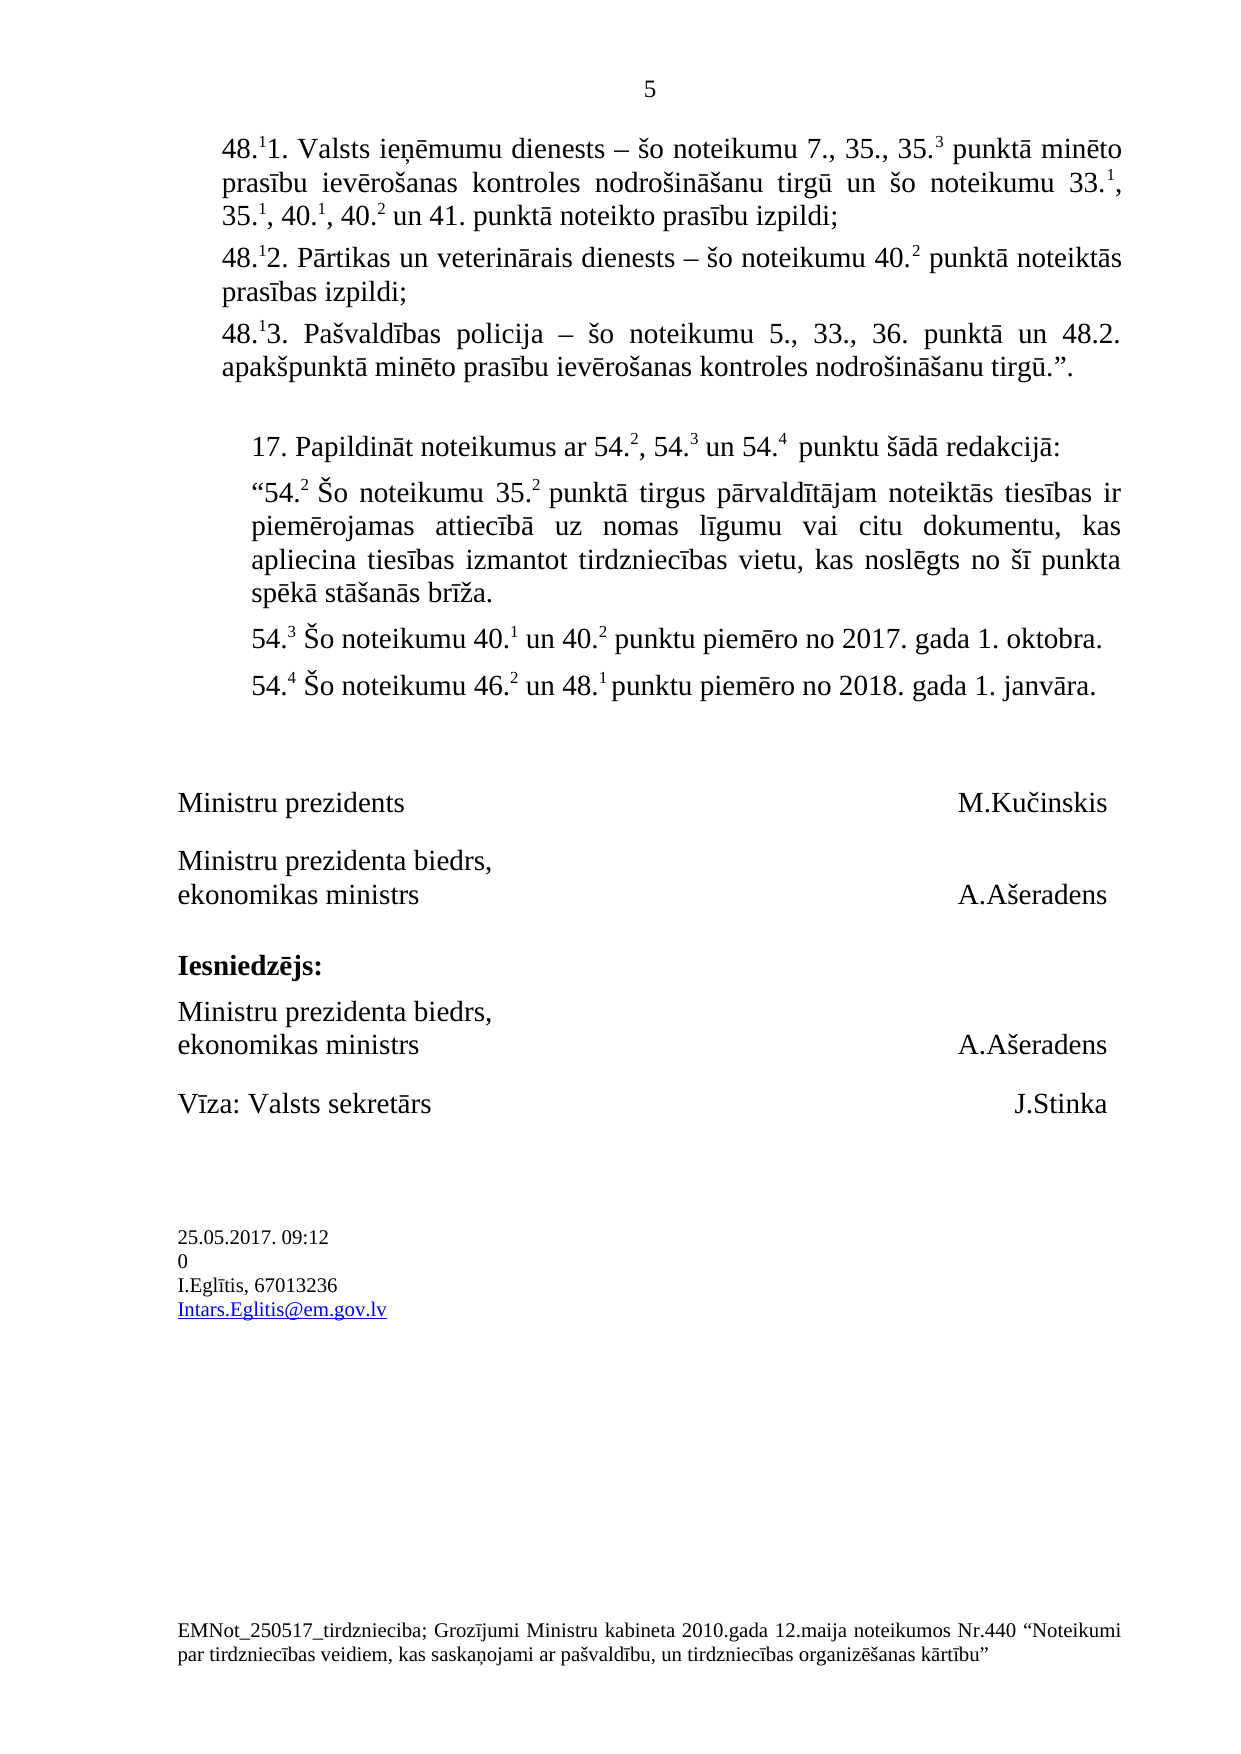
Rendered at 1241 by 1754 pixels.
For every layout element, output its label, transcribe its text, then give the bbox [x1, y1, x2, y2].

text Ministru prezidenta biedrs, [177, 994, 1122, 1027]
text Vīza: Valsts sekretārs J.Stinka [177, 1086, 1122, 1119]
text 54.4 Šo noteikumu 46.2 un 48.1 punktu piemēro no 2018. gada 1. janvāra. [251, 668, 1122, 701]
subtitle Ministru prezidents M.Kučinskis [177, 785, 1113, 818]
text I.Eglītis, 67013236 [177, 1273, 1122, 1297]
text 48.11. Valsts ieņēmumu dienests – šo noteikumu 7., 35., 35.3 punktā minēto prasību ievērošanas kontroles nodrošināšanu tirgū un šo noteikumu 33.1, 35.1, 40.1, 40.2 un 41. punktā noteikto prasību izpildi; [222, 131, 1122, 232]
text 48.12. Pārtikas un veterinārais dienests – šo noteikumu 40.2 punktā noteiktās prasības izpildi; [222, 240, 1122, 307]
subtitle ekonomikas ministrs A.Ašeradens [177, 1027, 1122, 1061]
text Intars.Eglitis@em.gov.lv [177, 1297, 1122, 1321]
text 54.3 Šo noteikumu 40.1 un 40.2 punktu piemēro no 2017. gada 1. oktobra. [251, 622, 1122, 655]
text Iesniedzējs: [177, 948, 1122, 981]
text 48.13. Pašvaldības policija – šo noteikumu 5., 33., 36. punktā un 48.2. apakšpunktā minēto prasību ievērošanas kontroles nodrošināšanu tirgū.”. [222, 316, 1122, 383]
subtitle ekonomikas ministrs A.Ašeradens [177, 877, 1122, 910]
text Ministru prezidenta biedrs, [177, 843, 1122, 877]
text 17. Papildināt noteikumus ar 54.2, 54.3 un 54.4 punktu šādā redakcijā: [251, 429, 1122, 462]
text “54.2 Šo noteikumu 35.2 punktā tirgus pārvaldītājam noteiktās tiesības ir piemērojamas attiecībā uz nomas līgumu vai citu dokumentu, kas apliecina tiesības izmantot tirdzniecības vietu, kas noslēgts no šī punkta spēkā stāšanās brīža. [251, 475, 1122, 609]
text 1078 [177, 1249, 1122, 1273]
text 25.05.2017. 09:12 [177, 1225, 1122, 1249]
